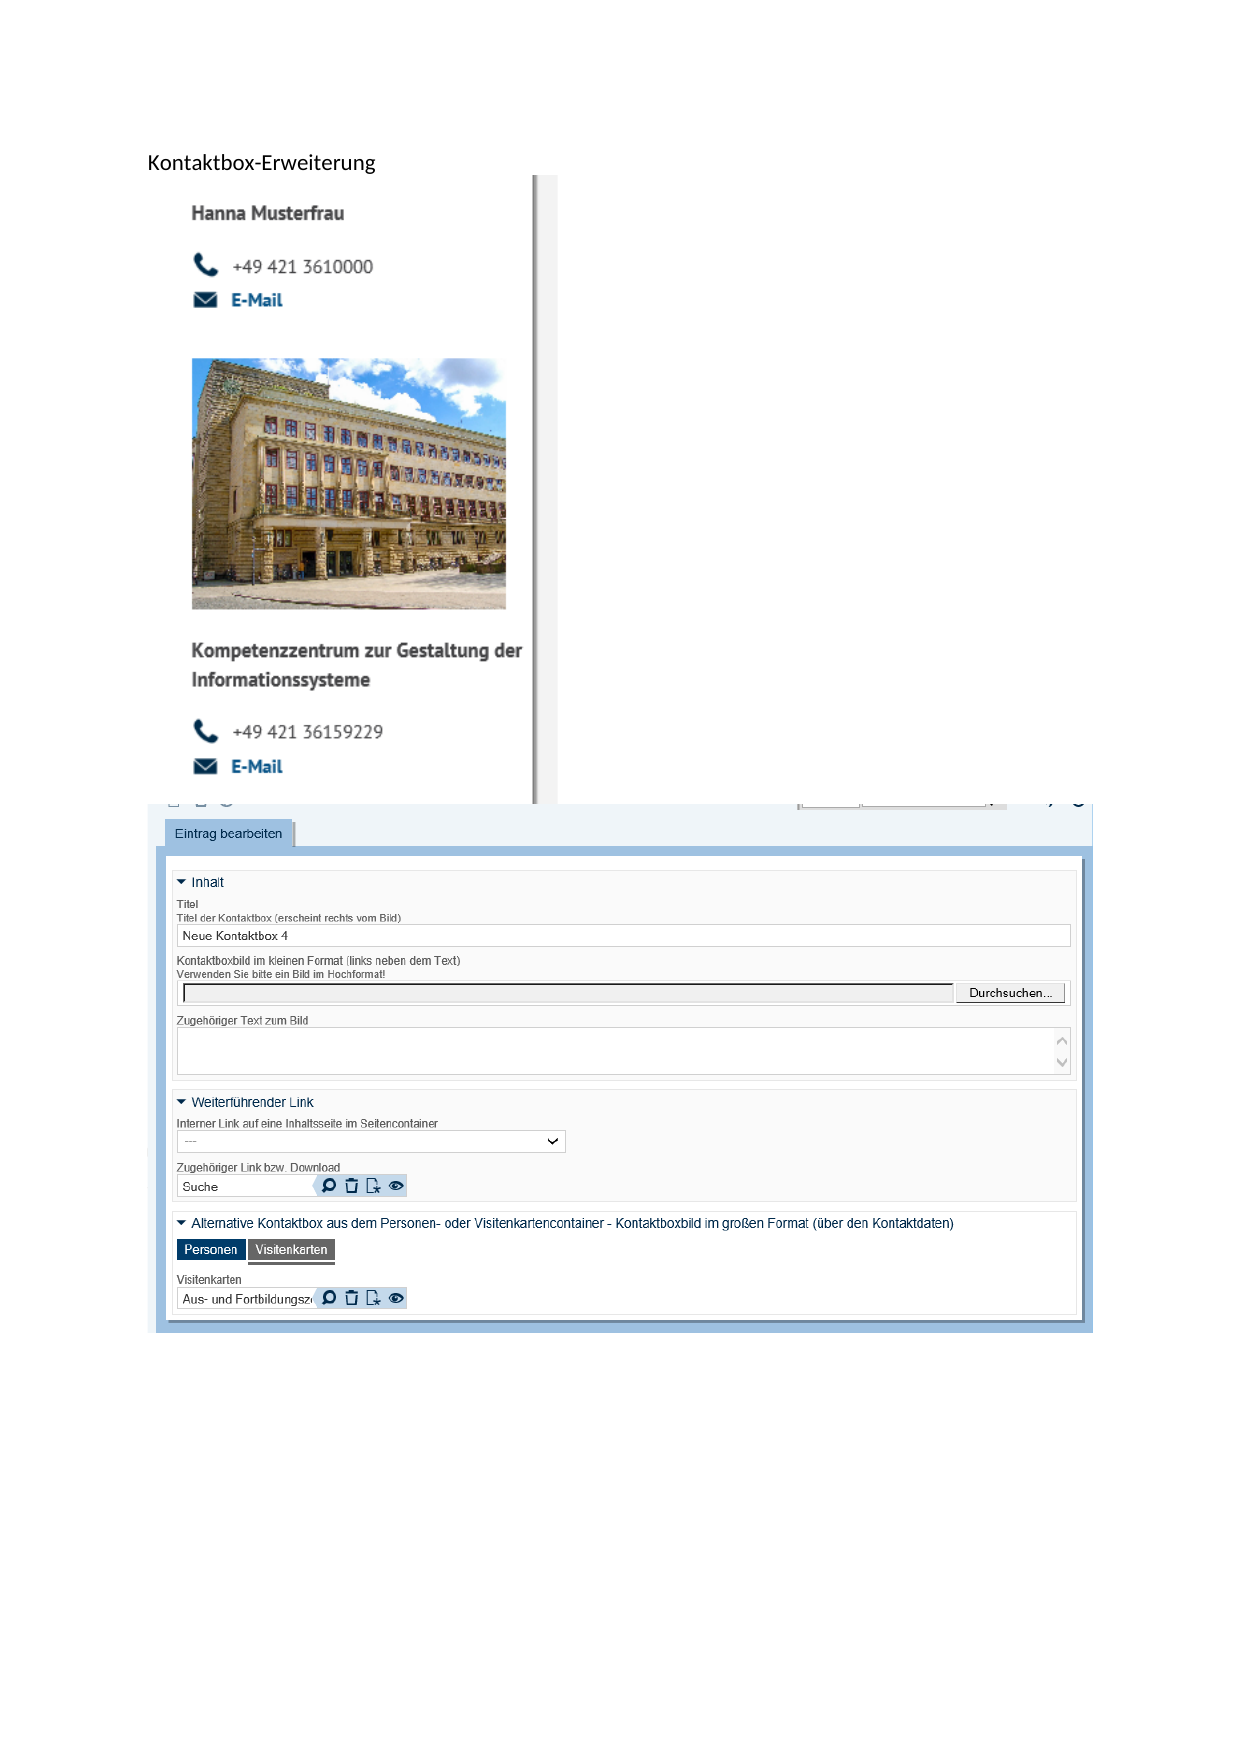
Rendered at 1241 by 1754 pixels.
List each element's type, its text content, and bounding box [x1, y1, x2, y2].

text Kontaktbox-Erweiterung [148, 148, 1093, 176]
picture [147, 175, 1093, 1333]
